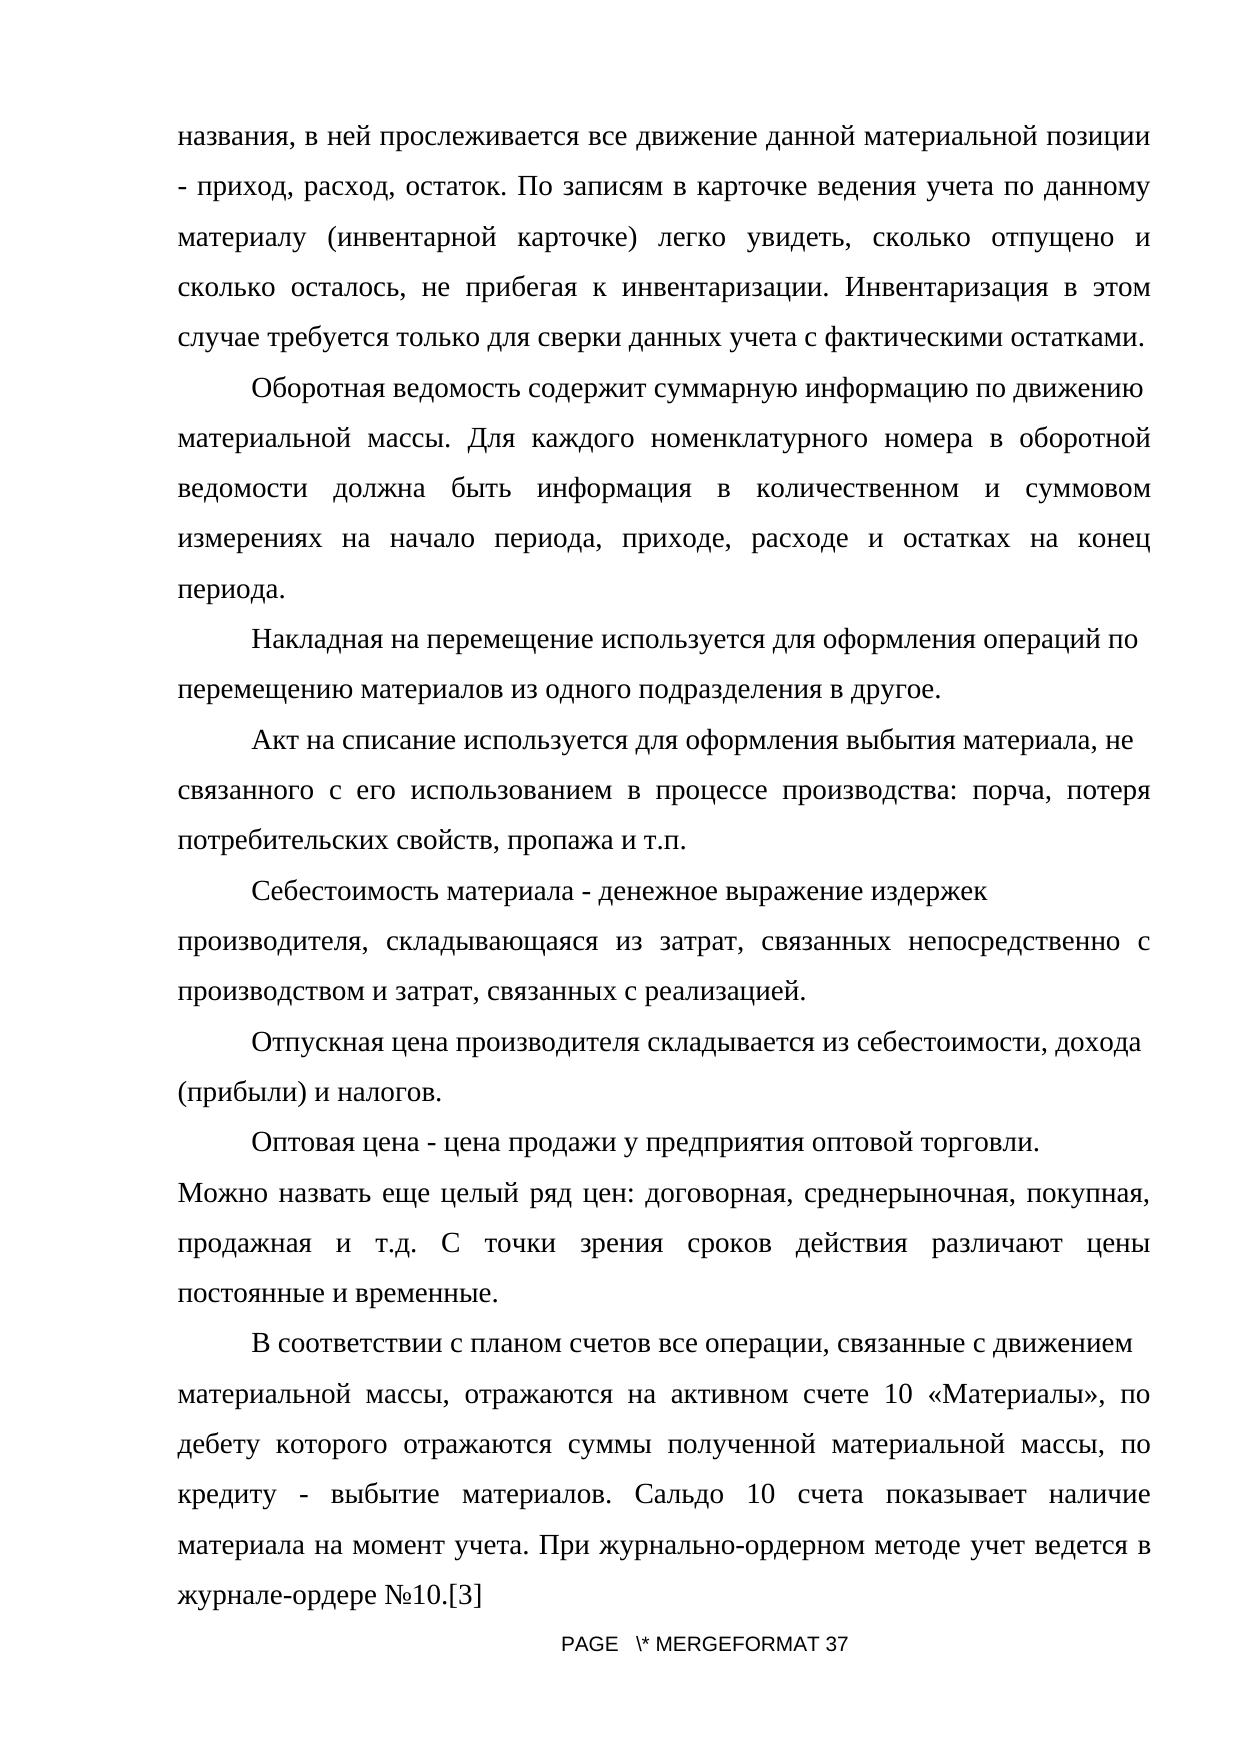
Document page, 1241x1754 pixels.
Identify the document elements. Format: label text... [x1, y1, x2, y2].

text связанного с его использованием в процессе производства: порча, потеря потребительских свойств, пропажа и т.п. [177, 772, 1152, 856]
text В соответствии с планом счетов все операции, связанные с движением [251, 1326, 1152, 1359]
text материальной массы, отражаются на активном счете 10 «Материалы», по дебету которого отражаются суммы полученной материальной массы, по кредиту - выбытие материалов. Сальдо 10 счета показывает наличие материала на момент учета. При журнально-ордерном методе учет ведется в журнале-ордере №10.[3] [177, 1376, 1152, 1611]
text Накладная на перемещение используется для оформления операций по [251, 621, 1152, 655]
text материальной массы. Для каждого номенклатурного номера в оборотной ведомости должна быть информация в количественном и суммовом измерениях на начало периода, приходе, расходе и остатках на конец периода. [177, 420, 1152, 604]
text Можно назвать еще целый ряд цен: договорная, среднерыночная, покупная, продажная и т.д. С точки зрения сроков действия различают цены постоянные и временные. [177, 1175, 1152, 1309]
text производителя, складывающаяся из затрат, связанных непосредственно с производством и затрат, связанных с реализацией. [177, 923, 1152, 1007]
text Акт на списание используется для оформления выбытия материала, не [251, 722, 1152, 755]
text перемещению материалов из одного подразделения в другое. [177, 672, 1152, 705]
text Оборотная ведомость содержит суммарную информацию по движению [251, 370, 1152, 403]
text Отпускная цена производителя складывается из себестоимости, дохода [251, 1024, 1152, 1057]
text (прибыли) и налогов. [177, 1074, 1152, 1108]
text Оптовая цена - цена продажи у предприятия оптовой торговли. [251, 1124, 1152, 1158]
text Себестоимость материала - денежное выражение издержек [251, 873, 1152, 906]
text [177, 118, 1152, 353]
